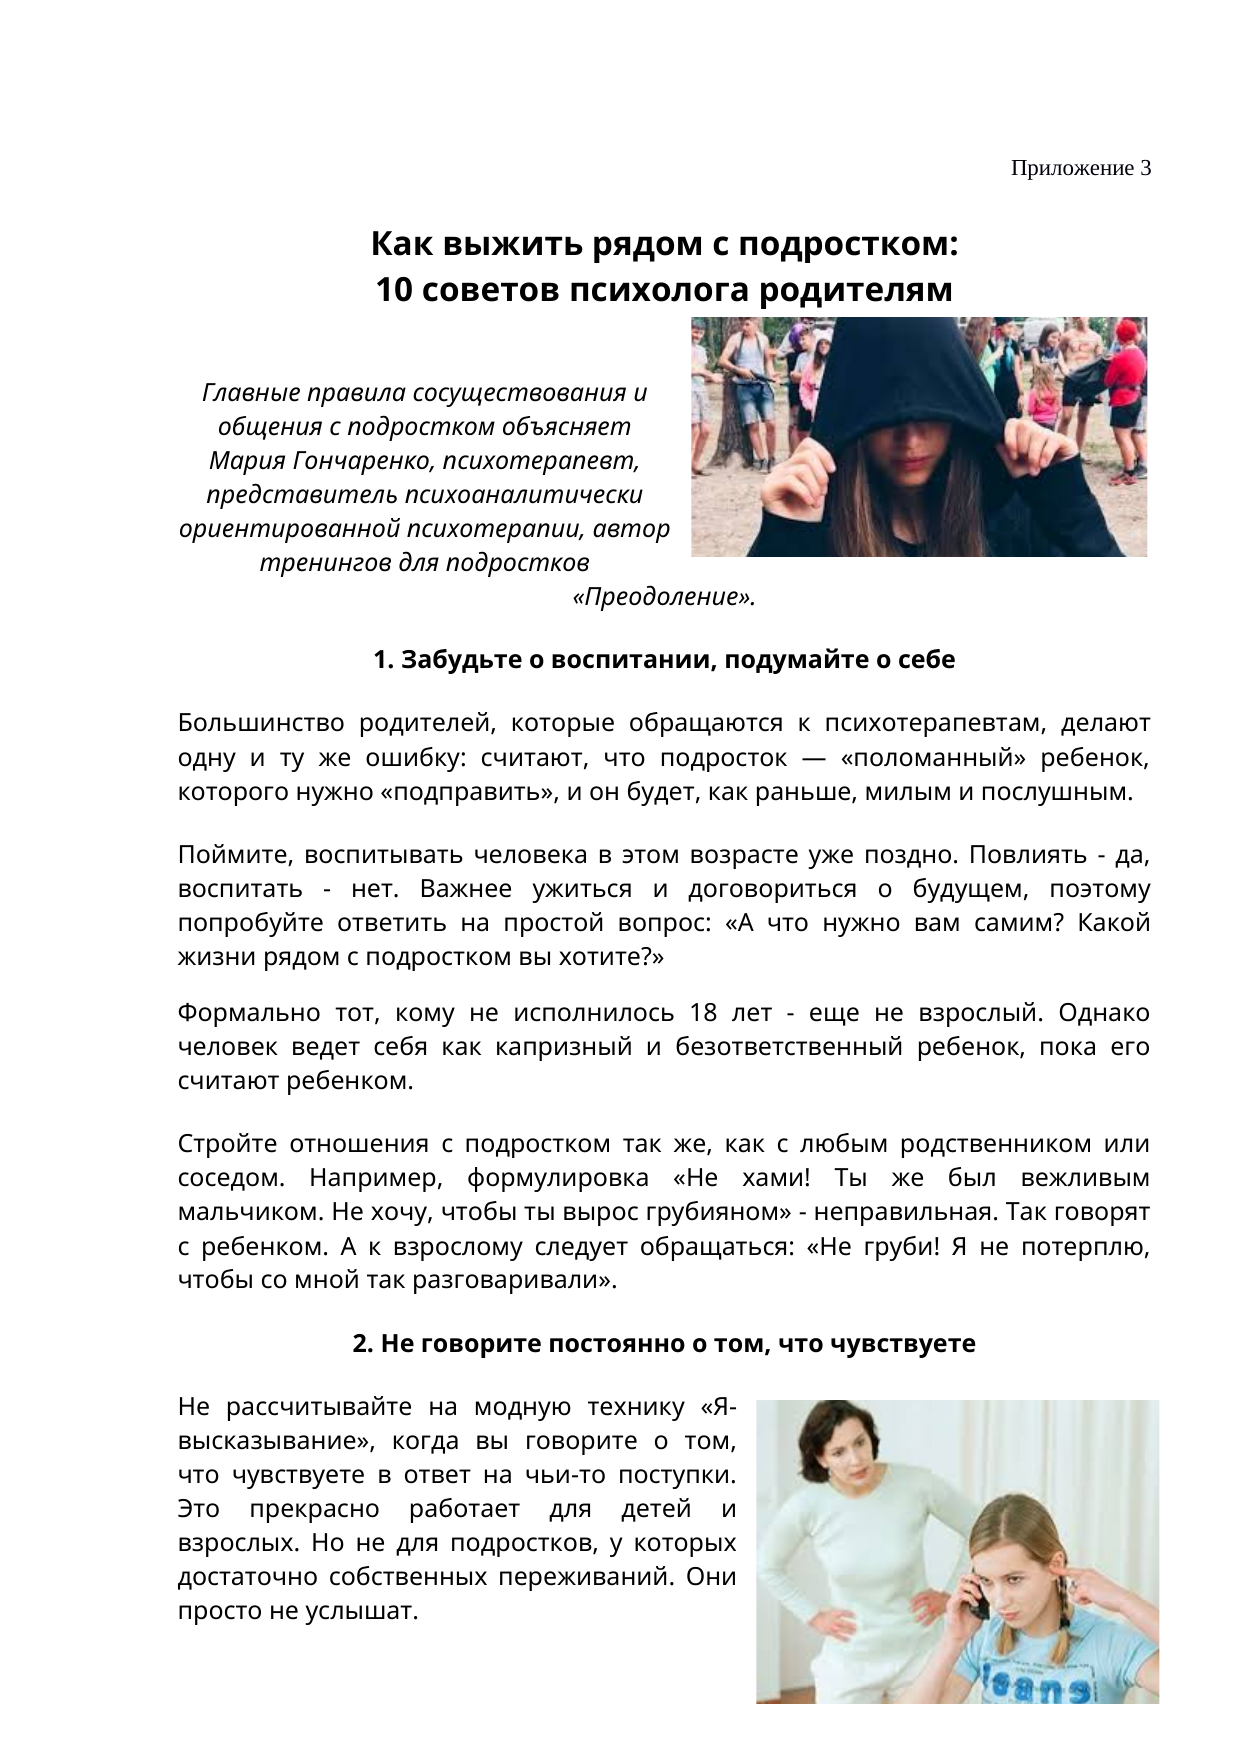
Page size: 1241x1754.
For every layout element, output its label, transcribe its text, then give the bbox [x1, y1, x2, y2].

text Стройте отношения с подростком так же, как с любым родственником или соседом. Например, формулировка «Не хами! Ты же был вежливым мальчиком. Не хочу, чтобы ты вырос грубияном» - неправильная. Так говорят с ребенком. А к взрослому следует обращаться: «Не груби! Я не потерплю, чтобы со мной так разговаривали». [177, 1126, 1152, 1296]
text 10 советов психолога родителям [177, 266, 1152, 311]
text 2. Не говорите постоянно о том, что чувствуете [177, 1325, 1152, 1359]
text Как выжить рядом с подростком: [177, 220, 1152, 266]
text Не рассчитывайте на модную технику «Я-высказывание», когда вы говорите о том, что чувствуете в ответ на чьи-то поступки. Это прекрасно работает для детей и взрослых. Но не для подростков, у которых достаточно собственных переживаний. Они просто не услышат. [177, 1389, 1152, 1627]
text Формально тот, кому не исполнилось 18 лет - еще не взрослый. Однако человек ведет себя как капризный и безответственный ребенок, пока его считают ребенком. [177, 994, 1152, 1097]
picture [691, 317, 1148, 557]
text Большинство родителей, которые обращаются к психотерапевтам, делают одну и ту же ошибку: считают, что подросток — «поломанный» ребенок, которого нужно «подправить», и он будет, как раньше, милым и послушным. [177, 705, 1152, 807]
picture [756, 1400, 1160, 1704]
text 1. Забудьте о воспитании, подумайте о себе [177, 642, 1152, 676]
text Поймите, воспитывать человека в этом возрасте уже поздно. Повлиять - да, воспитать - нет. Важнее ужиться и договориться о будущем, поэтому попробуйте ответить на простой вопрос: «А что нужно вам самим? Какой жизни рядом с подростком вы хотите?» [177, 836, 1152, 973]
text Приложение 3 [177, 154, 1152, 180]
text Главные правила сосуществования и общения с подростком объясняет Мария Гончаренко, психотерапевт, представитель психоаналитически ориентированной психотерапии, автор тренингов для подростков «Преодоление». [177, 374, 1152, 613]
